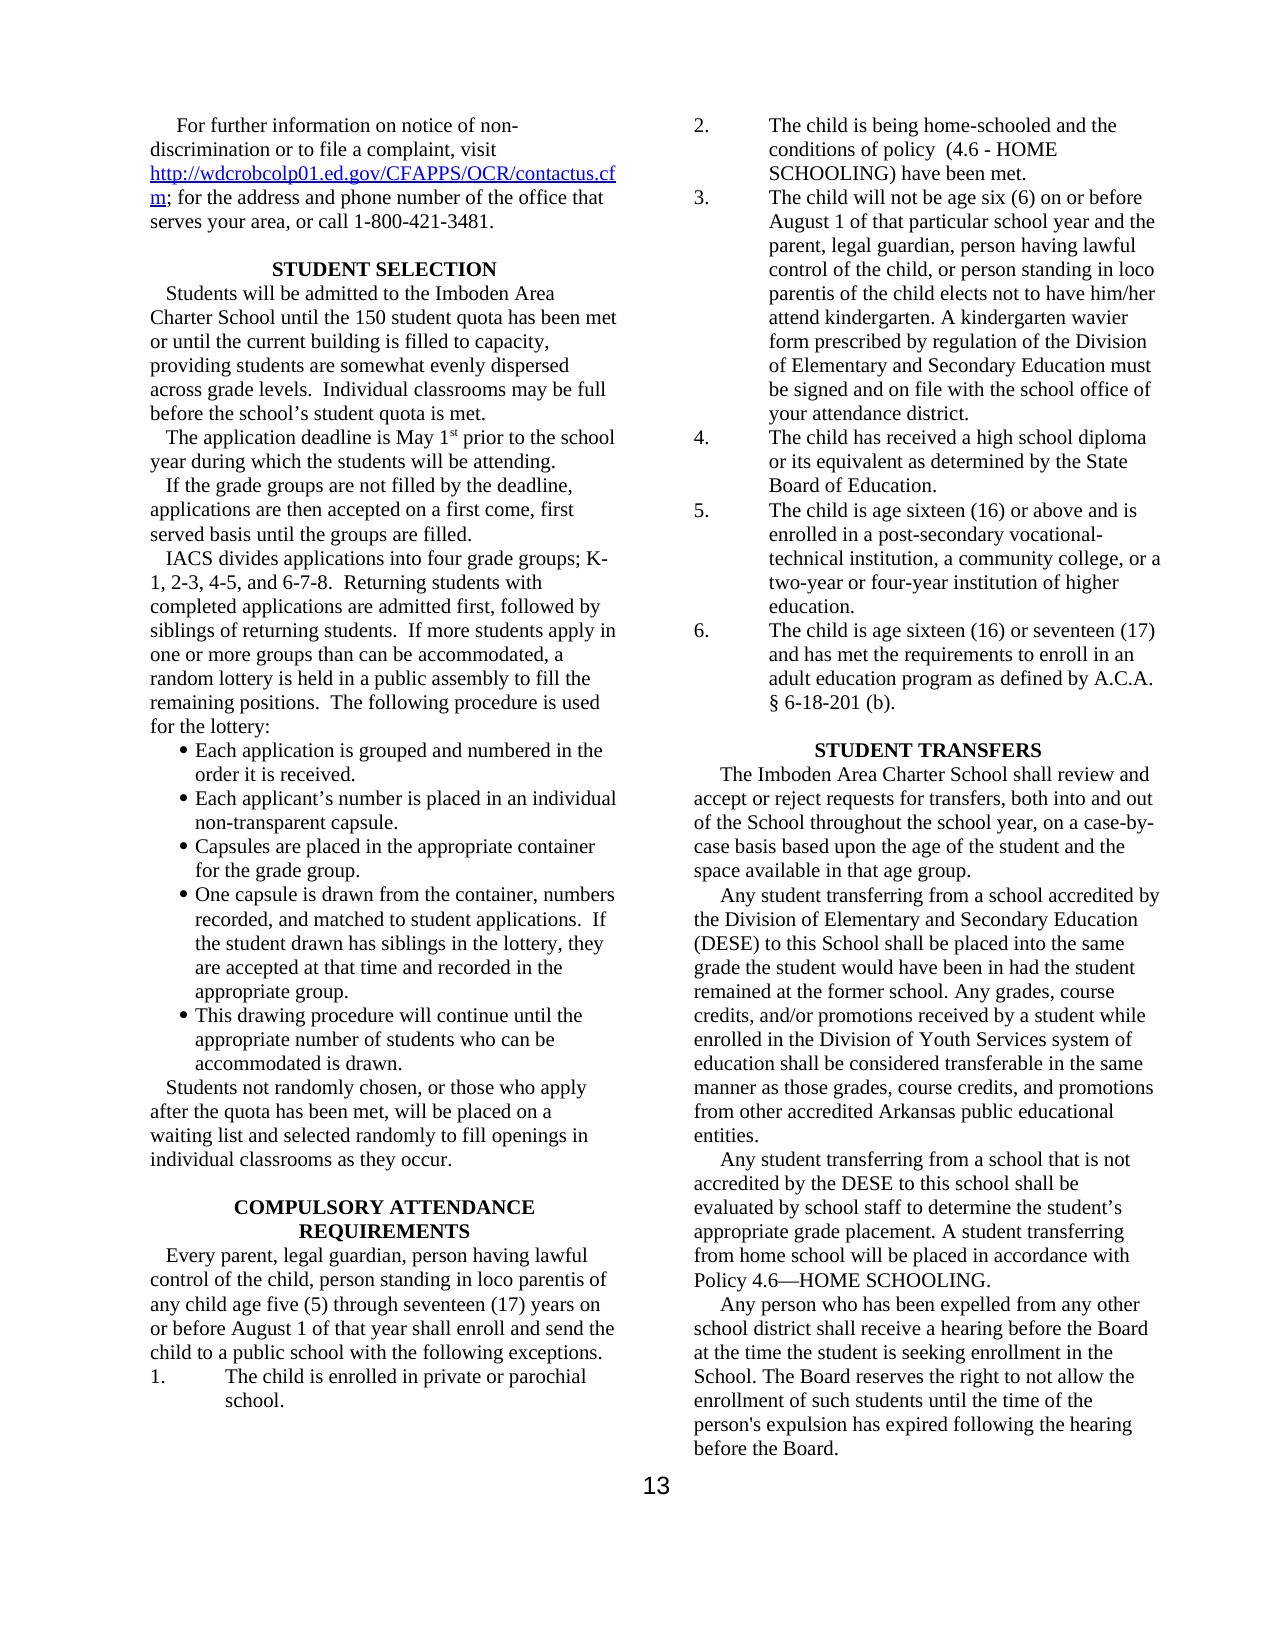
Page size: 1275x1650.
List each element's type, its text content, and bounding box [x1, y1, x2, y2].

text Any student transferring from a school that is not accredited by the DESE to this school shall be evaluated by school staff to determine the student’s appropriate grade placement. A student transferring from home school will be placed in accordance with Policy 4.6—HOME SCHOOLING. [694, 1147, 1163, 1292]
list This drawing procedure will continue until the appropriate number of students who can be accommodated is drawn. [180, 1003, 619, 1075]
list The child is age sixteen (16) or above and is enrolled in a post-secondary vocational-technical institution, a community college, or a two-year or four-year institution of higher education. [694, 497, 1162, 618]
list One capsule is drawn from the container, numbers recorded, and matched to student applications. If the student drawn has siblings in the lottery, they are accepted at that time and recorded in the appropriate group. [180, 882, 619, 1003]
text The application deadline is May 1st prior to the school year during which the students will be attending. [150, 425, 619, 473]
list The child is age sixteen (16) or seventeen (17) and has met the requirements to enroll in an adult education program as defined by A.C.A. § 6-18-201 (b). [694, 618, 1162, 714]
list The child is being home-schooled and the conditions of policy (4.6 - HOME SCHOOLING) have been met. [694, 112, 1162, 185]
list Each application is grouped and numbered in the order it is received. [180, 738, 619, 786]
list The child has received a high school diploma or its equivalent as determined by the State Board of Education. [694, 425, 1162, 497]
text Every parent, legal guardian, person having lawful control of the child, person standing in loco parentis of any child age five (5) through seventeen (17) years on or before August 1 of that year shall enroll and send the child to a public school with the following exceptions. [150, 1243, 619, 1364]
list The child will not be age six (6) on or before August 1 of that particular school year and the parent, legal guardian, person having lawful control of the child, or person standing in loco parentis of the child elects not to have him/her attend kindergarten. A kindergarten wavier form prescribed by regulation of the Division of Elementary and Secondary Education must be signed and on file with the school office of your attendance district. [694, 185, 1162, 425]
text COMPULSORY ATTENDANCE REQUIREMENTS [150, 1195, 619, 1243]
text The Imboden Area Charter School shall review and accept or reject requests for transfers, both into and out of the School throughout the school year, on a case-by-case basis based upon the age of the student and the space available in that age group. [694, 762, 1162, 882]
list Capsules are placed in the appropriate container for the grade group. [180, 834, 619, 882]
text For further information on notice of non-discrimination or to file a complaint, visit http://wdcrobcolp01.ed.gov/CFAPPS/OCR/contactus.cfm; for the address and phone number of the office that serves your area, or call 1-800-421-3481. [150, 112, 619, 233]
text Students will be admitted to the Imboden Area Charter School until the 150 student quota has been met or until the current building is filled to capacity, providing students are somewhat evenly dispersed across grade levels. Individual classrooms may be full before the school’s student quota is met. [150, 281, 619, 425]
text Students not randomly chosen, or those who apply after the quota has been met, will be placed on a waiting list and selected randomly to fill openings in individual classrooms as they occur. [150, 1075, 619, 1171]
text If the grade groups are not filled by the deadline, applications are then accepted on a first come, first served basis until the groups are filled. [150, 473, 619, 546]
text STUDENT SELECTION [150, 257, 619, 281]
text IACS divides applications into four grade groups; K-1, 2-3, 4-5, and 6-7-8. Returning students with completed applications are admitted first, followed by siblings of returning students. If more students apply in one or more groups than can be accommodated, a random lottery is held in a public assembly to fill the remaining positions. The following procedure is used for the lottery: [150, 546, 619, 738]
list Each applicant’s number is placed in an individual non-transparent capsule. [180, 786, 619, 834]
text STUDENT TRANSFERS [694, 738, 1162, 762]
text Any student transferring from a school accredited by the Division of Elementary and Secondary Education (DESE) to this School shall be placed into the same grade the student would have been in had the student remained at the former school. Any grades, course credits, and/or promotions received by a student while enrolled in the Division of Youth Services system of education shall be considered transferable in the same manner as those grades, course credits, and promotions from other accredited Arkansas public educational entities. [694, 882, 1163, 1147]
list The child is enrolled in private or parochial school. [150, 1364, 619, 1412]
text Any person who has been expelled from any other school district shall receive a hearing before the Board at the time the student is seeking enrollment in the School. The Board reserves the right to not allow the enrollment of such students until the time of the person's expulsion has expired following the hearing before the Board. [694, 1292, 1163, 1460]
